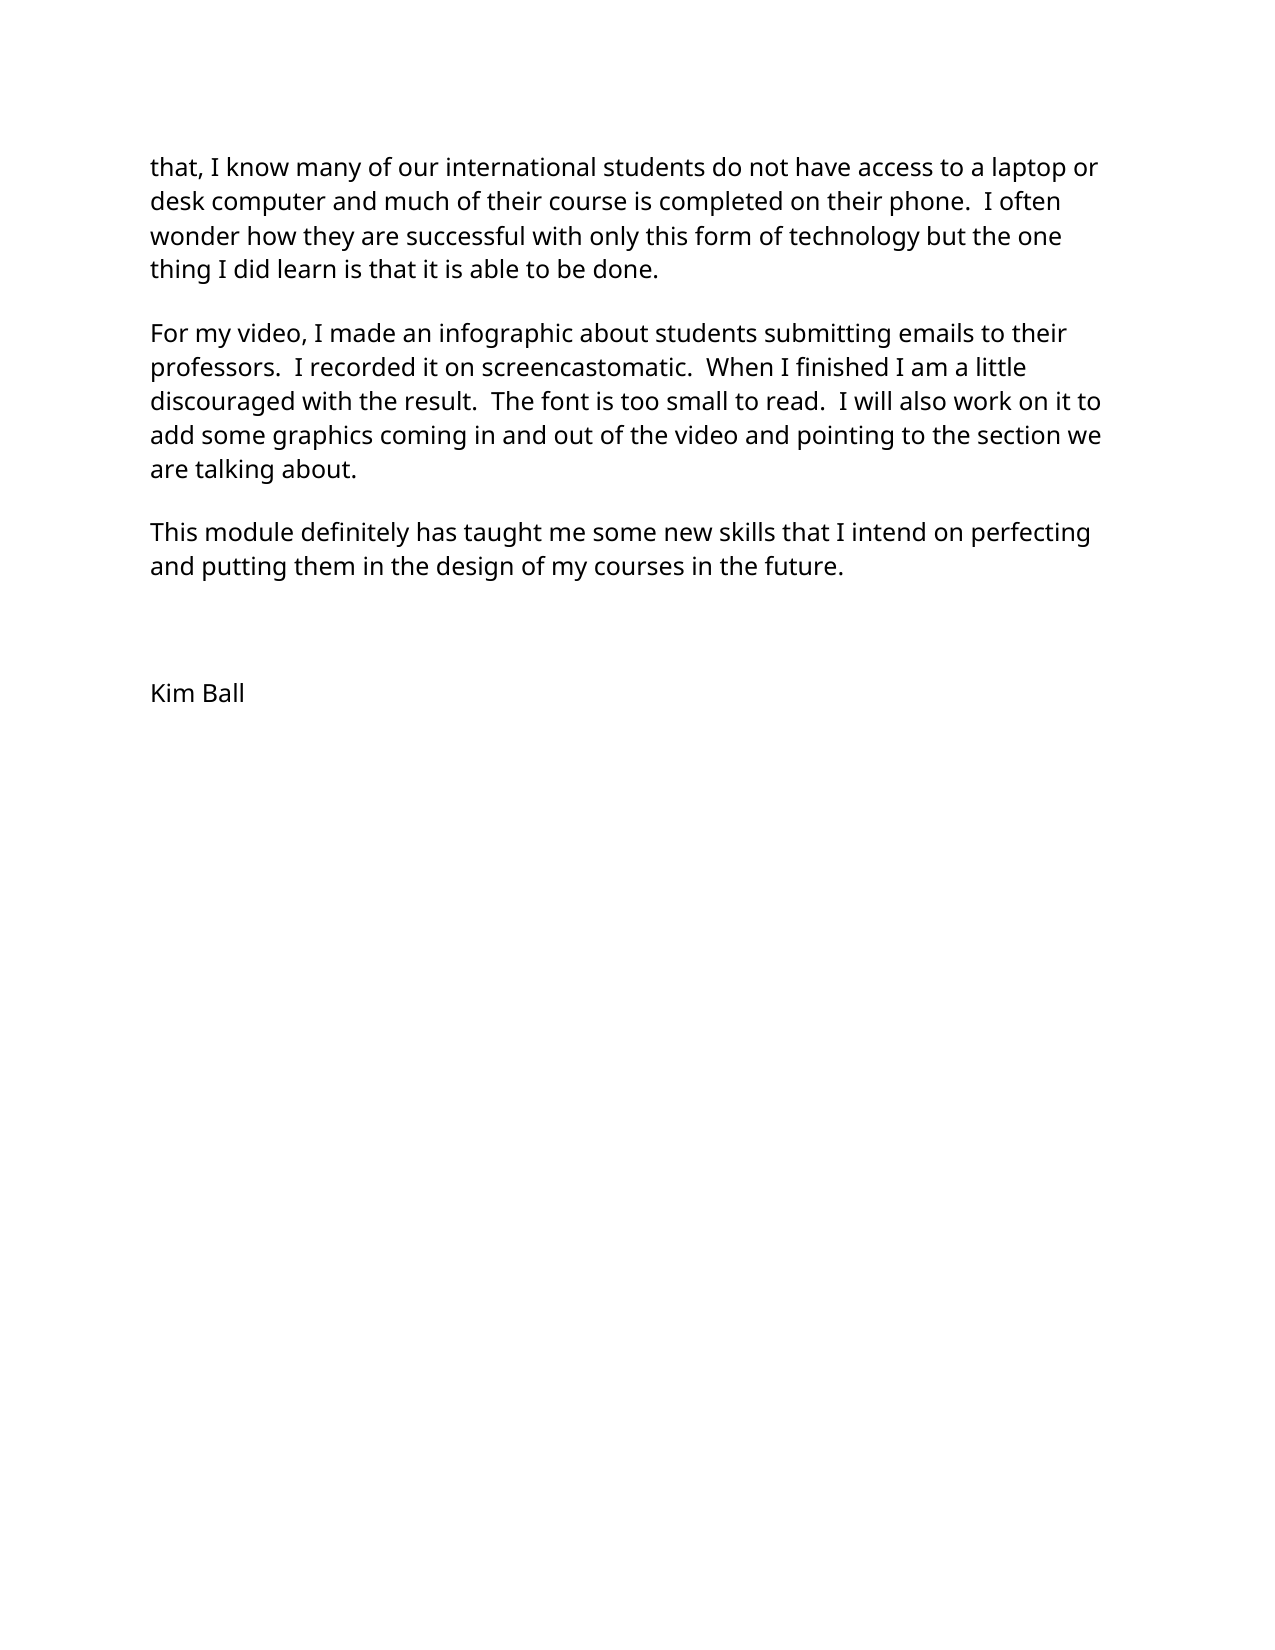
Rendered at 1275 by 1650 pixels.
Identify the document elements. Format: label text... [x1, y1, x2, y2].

text Kim Ball [150, 675, 1125, 709]
text For my video, I made an infographic about students submitting emails to their professors. I recorded it on screencastomatic. When I finished I am a little discouraged with the result. The font is too small to read. I will also work on it to add some graphics coming in and out of the video and pointing to the section we are talking about. [150, 315, 1125, 486]
text This module definitely has taught me some new skills that I intend on perfecting and putting them in the design of my courses in the future. [150, 515, 1125, 583]
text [150, 150, 1125, 286]
